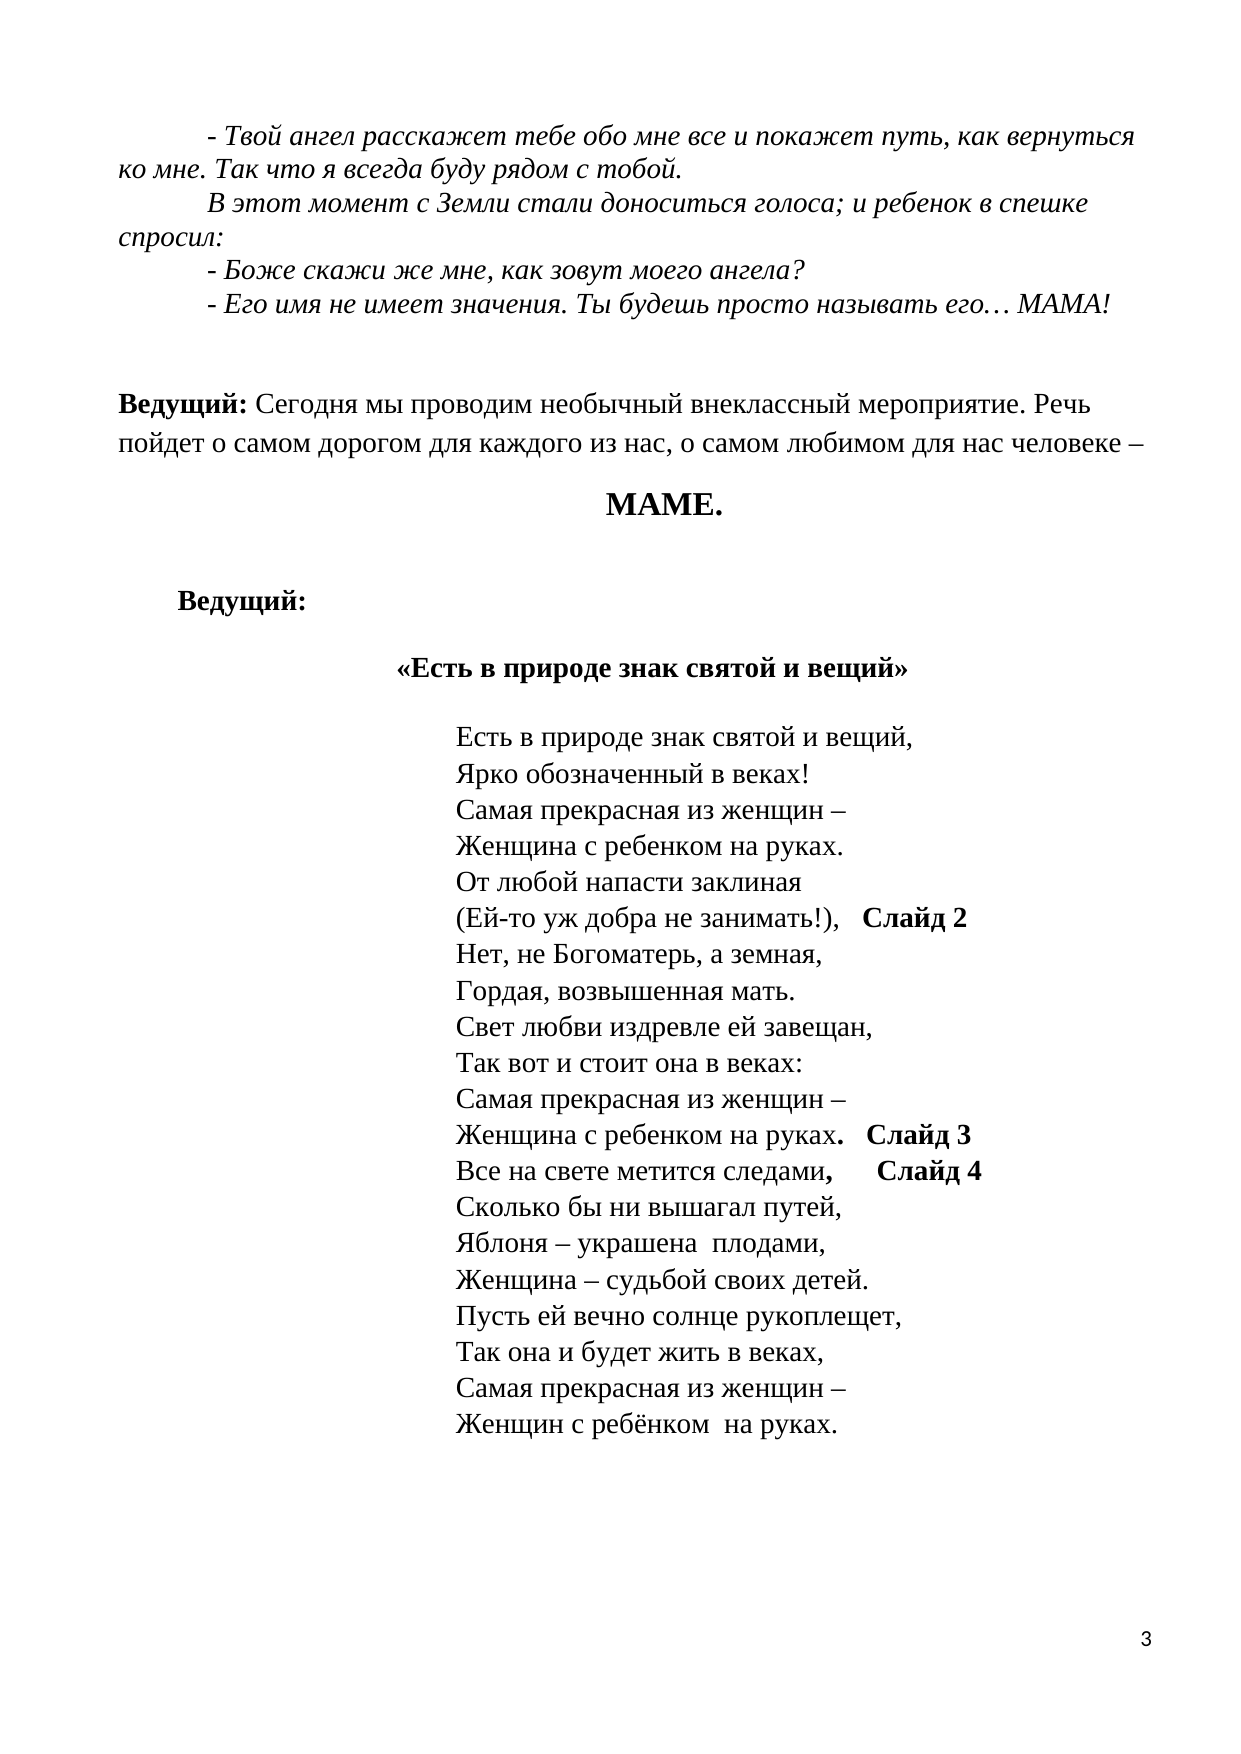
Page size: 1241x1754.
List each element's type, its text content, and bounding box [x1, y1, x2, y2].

text Все на свете метится следами, Слайд 4 [249, 1153, 1152, 1187]
text - Твой ангел расскажет тебе обо мне все и покажет путь, как вернуться ко мне. Так что я всегда буду рядом с тобой. [118, 118, 1152, 185]
text Женщина – судьбой своих детей. [249, 1262, 1152, 1295]
text Женщина с ребенком на руках. [249, 828, 1152, 862]
text Есть в природе знак святой и вещий, [249, 719, 1152, 753]
text Ведущий: Сегодня мы проводим необычный внеклассный мероприятие. Речь пойдет о самом дорогом для каждого из нас, о самом любимом для нас человеке – [118, 386, 1152, 458]
text Пусть ей вечно солнце рукоплещет, [249, 1298, 1152, 1331]
text Свет любви издревле ей завещан, [249, 1009, 1152, 1042]
text - Его имя не имеет значения. Ты будешь просто называть его… МАМА! [118, 286, 1152, 319]
text От любой напасти заклиная [249, 864, 1152, 898]
text Сколько бы ни вышагал путей, [249, 1189, 1152, 1223]
text Женщин с ребёнком на руках. [249, 1406, 1152, 1440]
text Самая прекрасная из женщин – [249, 792, 1152, 825]
text «Есть в природе знак святой и вещий» [118, 650, 1152, 683]
text Женщина с ребенком на руках. Слайд 3 [249, 1117, 1152, 1151]
text Яблоня – украшена плодами, [249, 1226, 1152, 1259]
text Нет, не Богоматерь, а земная, [249, 936, 1152, 970]
text Так она и будет жить в веках, [249, 1334, 1152, 1368]
text МАМЕ. [118, 484, 1152, 523]
text Так вот и стоит она в веках: [249, 1045, 1152, 1078]
text Ведущий: [118, 583, 1152, 616]
text Гордая, возвышенная мать. [249, 973, 1152, 1006]
text В этот момент с Земли стали доноситься голоса; и ребенок в спешке спросил: [118, 185, 1152, 252]
text - Боже скажи же мне, как зовут моего ангела? [118, 252, 1152, 286]
text (Ей-то уж добра не занимать!), Слайд 2 [249, 900, 1152, 934]
text Самая прекрасная из женщин – [249, 1370, 1152, 1404]
text Ярко обозначенный в веках! [249, 756, 1152, 789]
text Самая прекрасная из женщин – [249, 1081, 1152, 1114]
